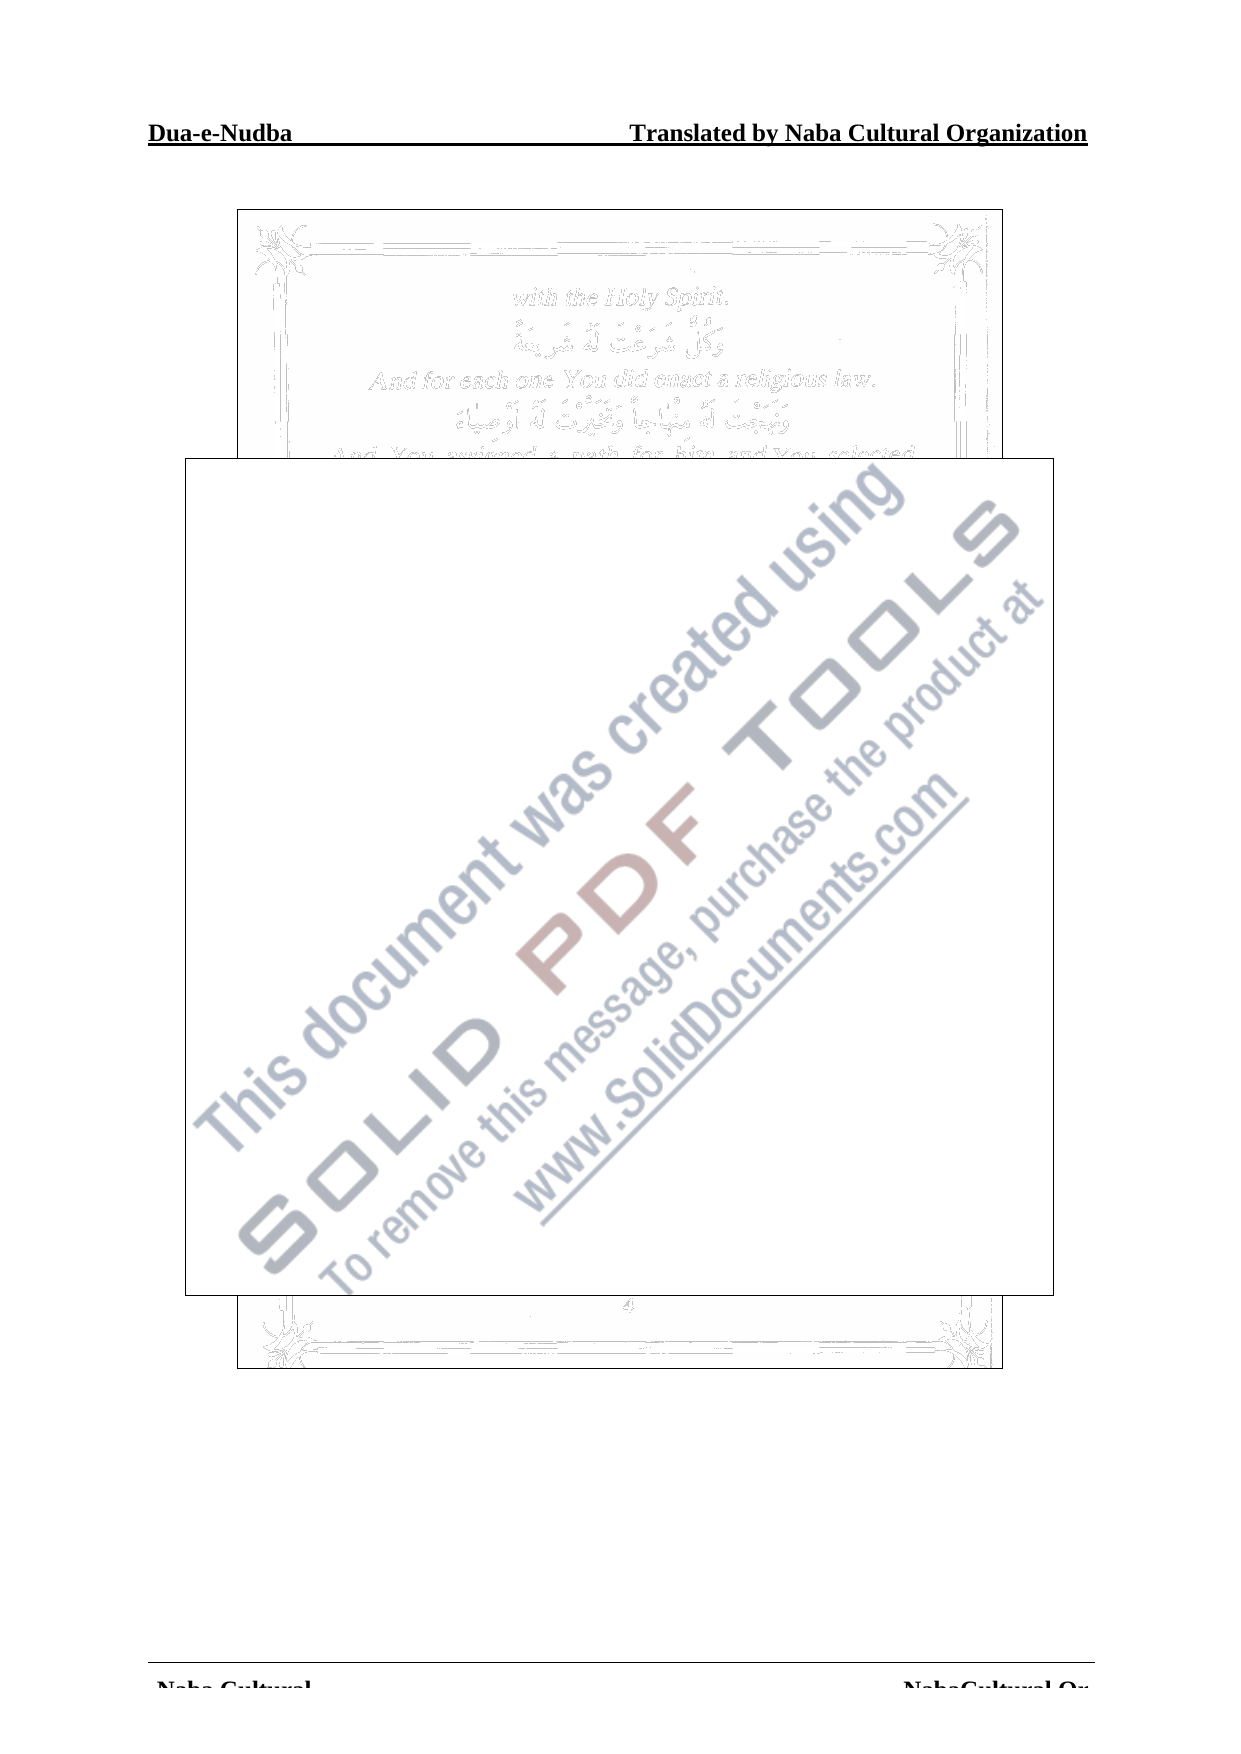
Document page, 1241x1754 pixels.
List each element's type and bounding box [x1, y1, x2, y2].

picture [238, 1296, 1002, 1368]
picture [238, 210, 1002, 458]
picture [186, 459, 1053, 1295]
